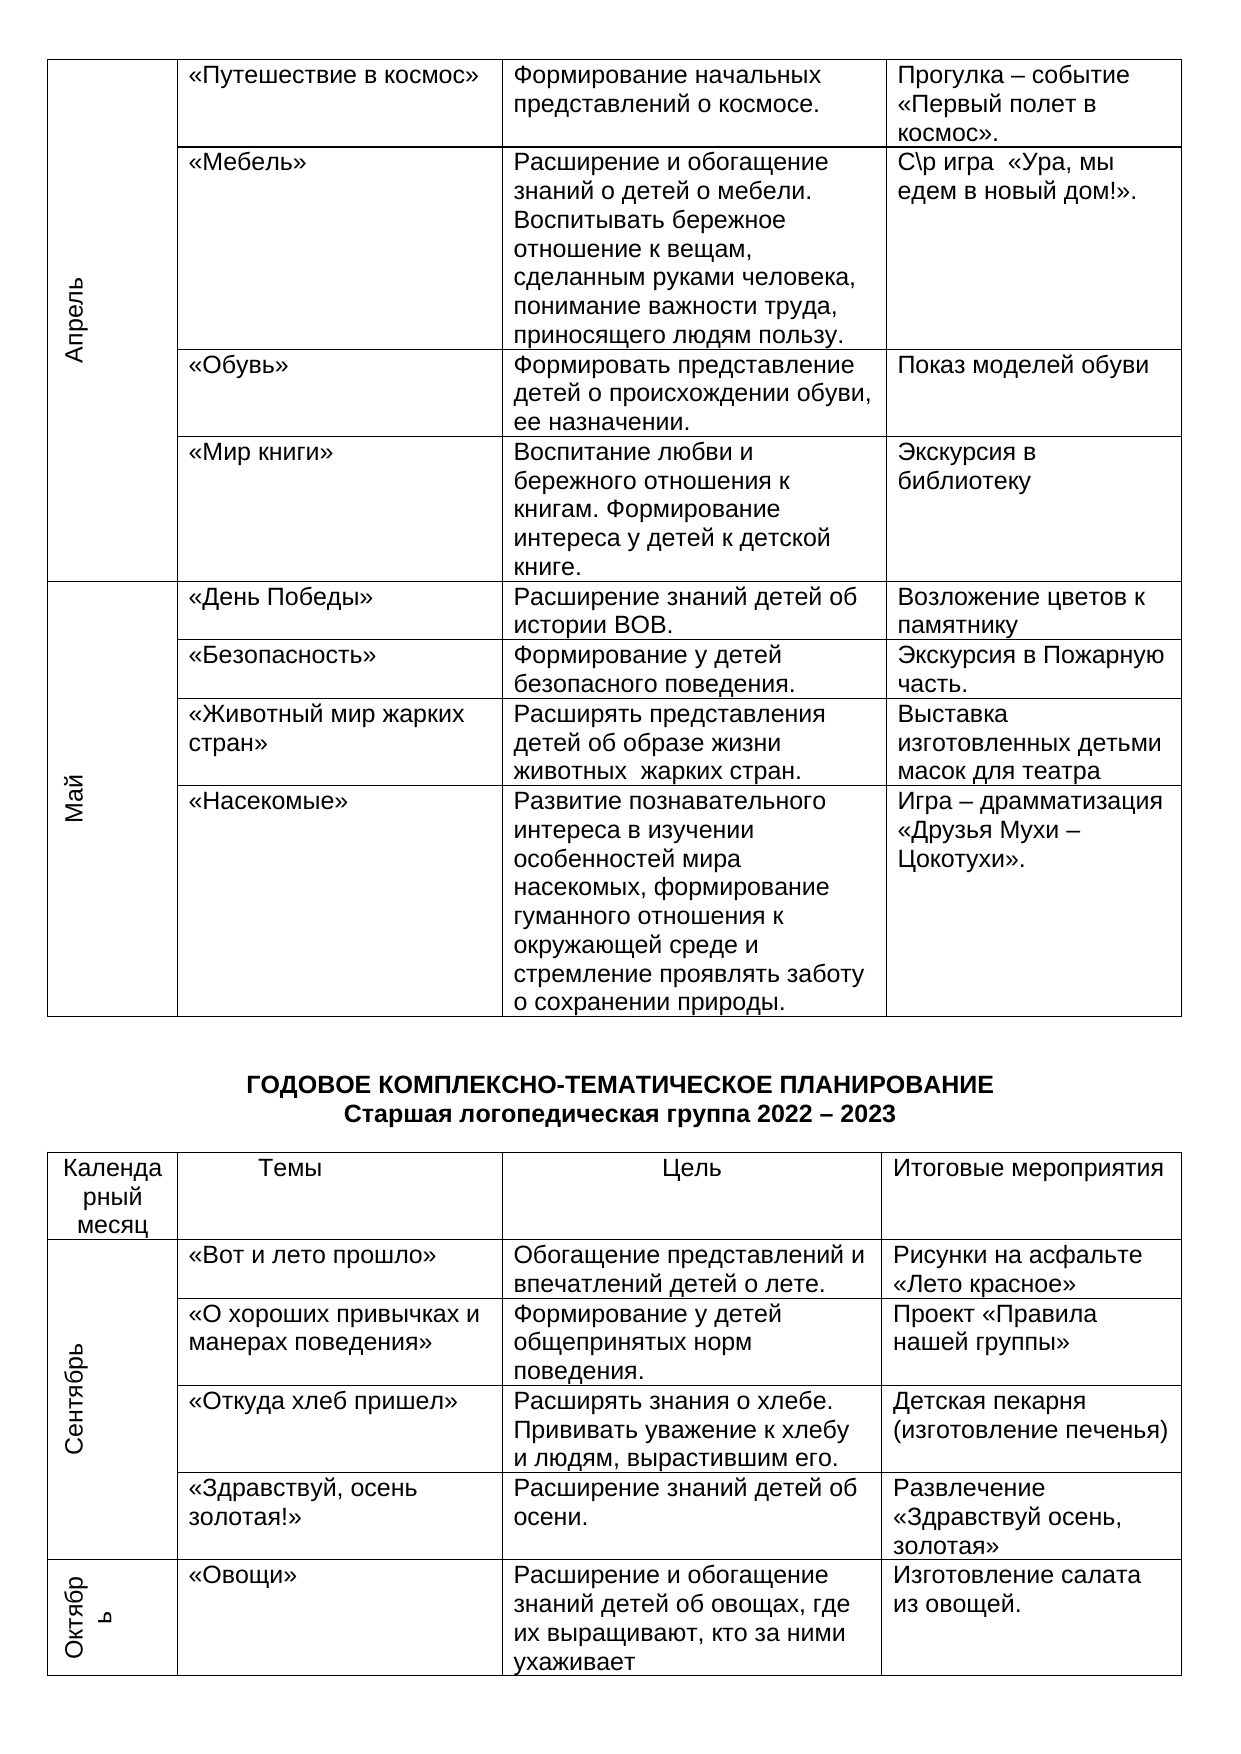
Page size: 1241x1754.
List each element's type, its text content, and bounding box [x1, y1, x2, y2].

table_cell Расширение и обогащение знаний детей об овощах, где их выращивают, кто за ними ухаживает [503, 1560, 881, 1675]
table_cell Формирование у детей безопасного поведения. [503, 640, 886, 698]
table_cell «Обувь» [178, 350, 502, 436]
table_cell Рисунки на асфальте «Лето красное» [882, 1240, 1181, 1297]
table_cell «Безопасность» [178, 640, 502, 698]
table_cell Проект «Правила нашей группы» [882, 1299, 1181, 1385]
table_cell Развитие познавательного интереса в изучении особенностей мира насекомых, формирование гуманного отношения к окружающей среде и стремление проявлять заботу о сохранении природы. [503, 786, 886, 1016]
table_cell С\р игра «Ура, мы едем в новый дом!». [887, 148, 1181, 349]
table_cell «Овощи» [178, 1560, 502, 1675]
table_cell Расширение знаний детей об осени. [503, 1473, 881, 1559]
table_cell Экскурсия в библиотеку [887, 437, 1181, 581]
table_cell «Откуда хлеб пришел» [178, 1386, 502, 1472]
text Старшая логопедическая группа 2022 – 2023 [59, 1099, 1181, 1128]
table_cell Изготовление салата из овощей. [882, 1560, 1181, 1675]
table_cell Возложение цветов к памятнику [887, 582, 1181, 639]
table_cell «Здравствуй, осень золотая!» [178, 1473, 502, 1559]
table_cell Формировать представление детей о происхождении обуви, ее назначении. [503, 350, 886, 436]
table_cell Игра – драмматизация «Друзья Мухи – Цокотухи». [887, 786, 1181, 1016]
table_cell Сентябрь [48, 1240, 177, 1559]
table_cell «Животный мир жарких стран» [178, 699, 502, 785]
table_cell Формирование у детей общепринятых норм поведения. [503, 1299, 881, 1385]
table_cell Формирование начальных представлений о космосе. [503, 60, 886, 146]
table_cell Показ моделей обуви [887, 350, 1181, 436]
table_cell «Насекомые» [178, 786, 502, 1016]
table_header Календарный месяц [48, 1153, 177, 1239]
table_cell Май [48, 582, 177, 1016]
table_cell Расширять знания о хлебе. Прививать уважение к хлебу и людям, вырастившим его. [503, 1386, 881, 1472]
table_cell Расширение знаний детей об истории ВОВ. [503, 582, 886, 639]
table_cell Развлечение «Здравствуй осень, золотая» [882, 1473, 1181, 1559]
table_cell Октябрь [48, 1560, 177, 1675]
table_cell Детская пекарня (изготовление печенья) [882, 1386, 1181, 1472]
table_cell Апрель [48, 60, 177, 581]
table_cell «О хороших привычках и манерах поведения» [178, 1299, 502, 1385]
table_header Темы [178, 1153, 502, 1239]
table_cell «День Победы» [178, 582, 502, 639]
table_header Итоговые мероприятия [882, 1153, 1181, 1239]
table_cell Обогащение представлений и впечатлений детей о лете. [503, 1240, 881, 1297]
table_cell «Путешествие в космос» [178, 60, 502, 146]
table_cell Экскурсия в Пожарную часть. [887, 640, 1181, 698]
table_header Цель [503, 1153, 881, 1239]
table_cell «Мебель» [178, 148, 502, 349]
table_cell «Вот и лето прошло» [178, 1240, 502, 1297]
table_cell Воспитание любви и бережного отношения к книгам. Формирование интереса у детей к детской книге. [503, 437, 886, 581]
table_cell «Мир книги» [178, 437, 502, 581]
table_cell Выставка изготовленных детьми масок для театра [887, 699, 1181, 785]
table_cell Расширение и обогащение знаний о детей о мебели. Воспитывать бережное отношение к вещам, сделанным руками человека, понимание важности труда, приносящего людям пользу. [503, 148, 886, 349]
table_cell Расширять представления детей об образе жизни животных жарких стран. [503, 699, 886, 785]
table_cell Прогулка – событие «Первый полет в космос». [887, 60, 1181, 146]
text ГОДОВОЕ КОМПЛЕКСНО-ТЕМАТИЧЕСКОЕ ПЛАНИРОВАНИЕ [59, 1070, 1181, 1099]
